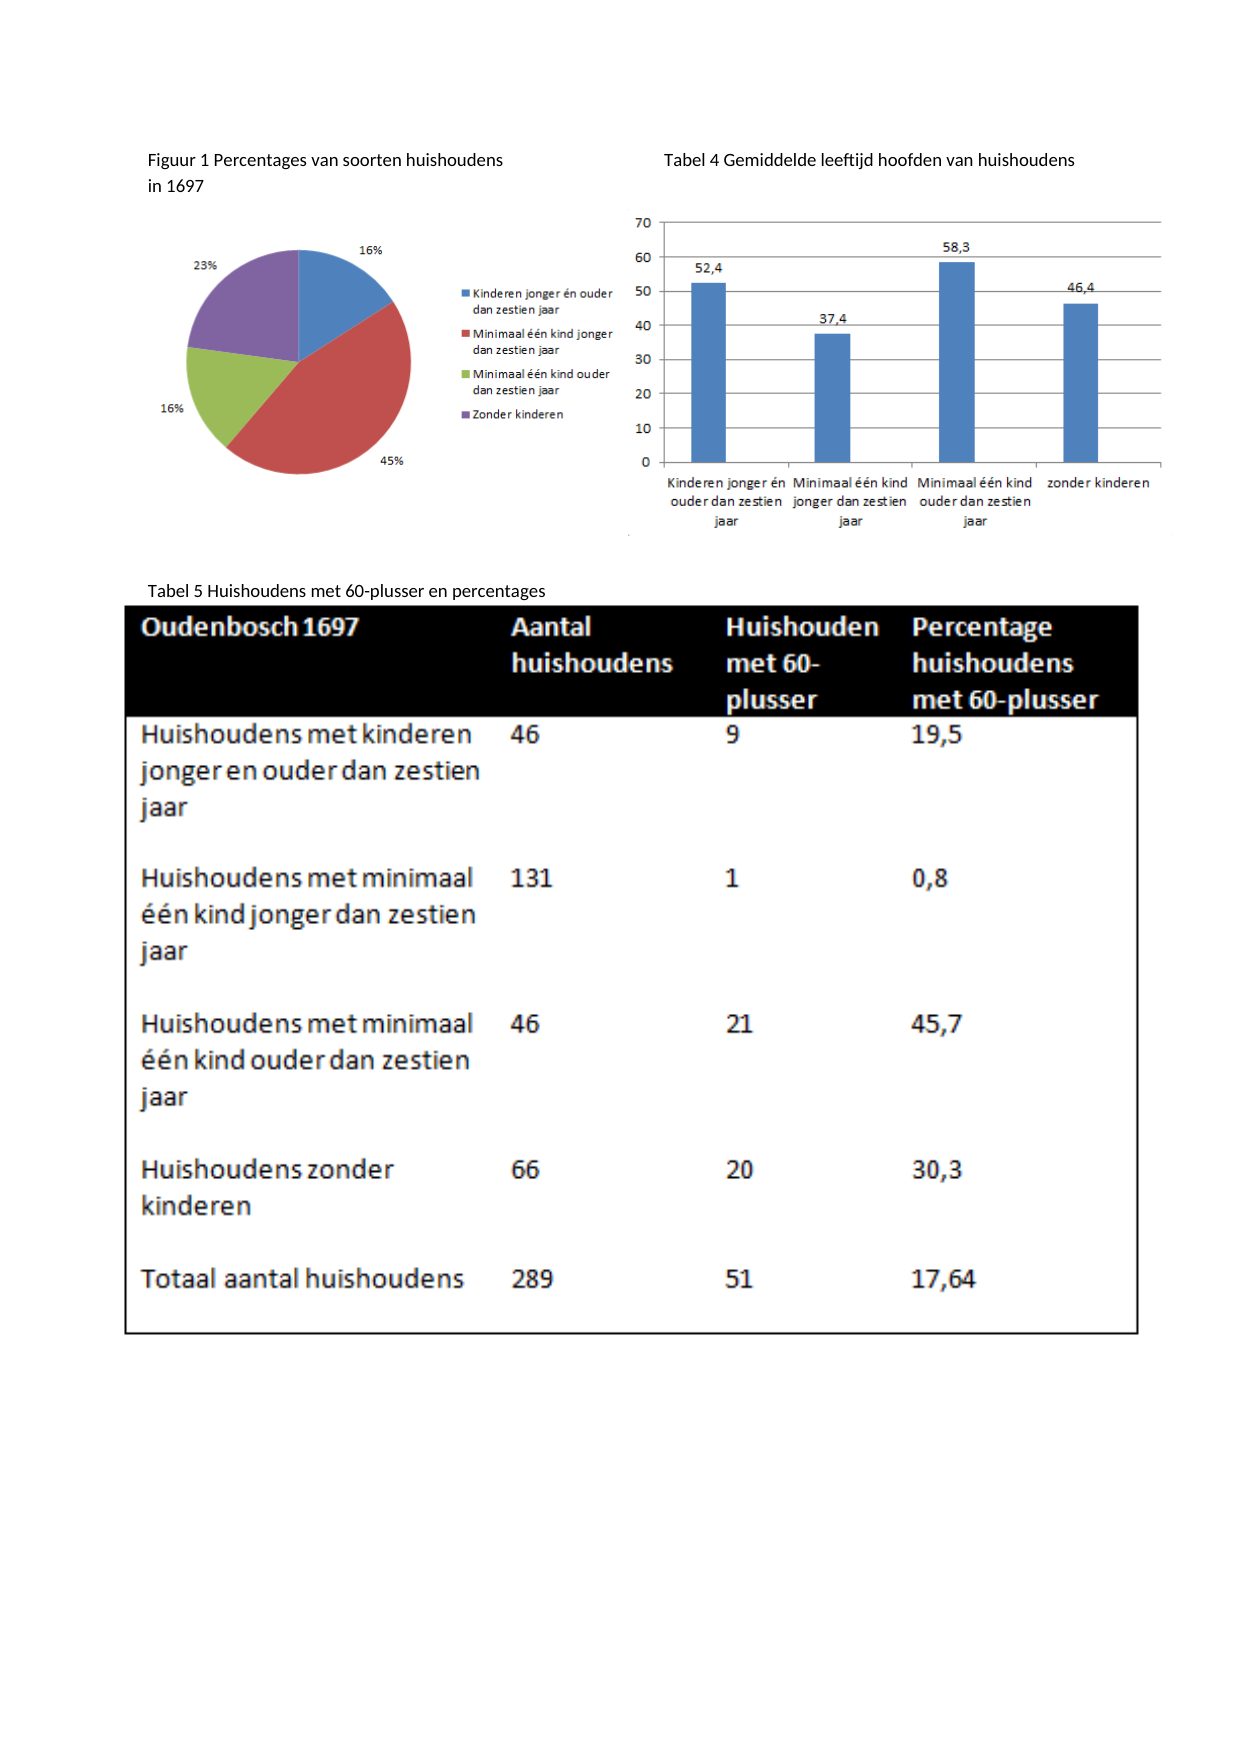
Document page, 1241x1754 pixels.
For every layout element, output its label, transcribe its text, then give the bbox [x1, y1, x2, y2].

picture [123, 603, 1143, 1339]
picture [628, 209, 1173, 536]
text Figuur 1 Percentages van soorten huishoudens Tabel 4 Gemiddelde leeftijd hoofden van huishoudens in 1697 [148, 148, 1092, 197]
text Tabel 5 Huishoudens met 60-plusser en percentages [148, 579, 1092, 602]
picture [147, 221, 619, 501]
